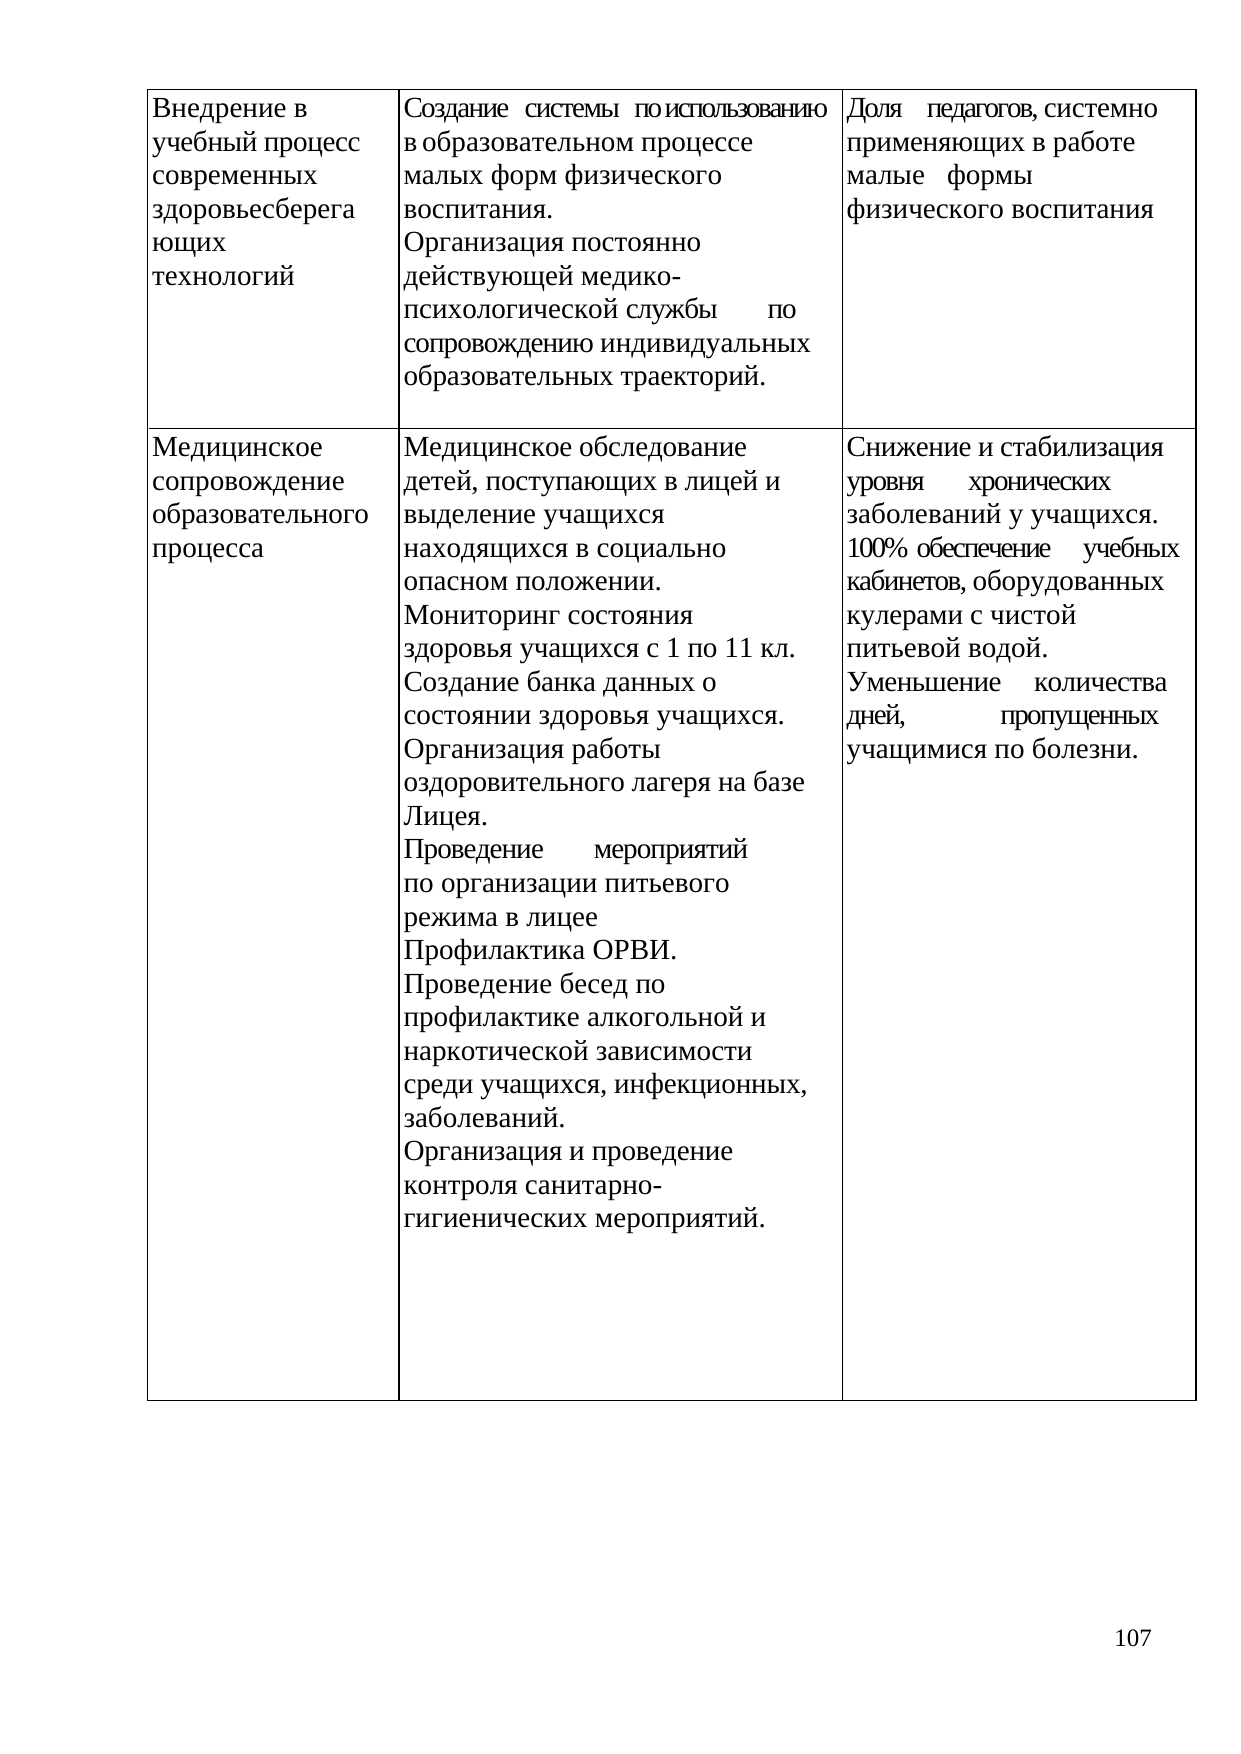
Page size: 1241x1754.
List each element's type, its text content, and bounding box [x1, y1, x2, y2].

table_header Доля педагогов, системно применяющих в работе малые формы физического воспитания [843, 90, 1195, 428]
table_cell Медицинское обследование детей, поступающих в лицей и выделение учащихся находящихся в социально опасном положении. Мониторинг состояния здоровья учащихся с 1 по 11 кл. Создание банка данных о состоянии здоровья учащихся. Организация работы оздоровительного лагеря на базе Лицея. Проведение мероприятий по организации питьевого режима в лицее Профилактика ОРВИ. Проведение бесед по профилактике алкогольной и наркотической зависимости среди учащихся, инфекционных, заболеваний. Организация и проведение контроля санитарно- гигиенических мероприятий. [400, 429, 842, 1399]
table_header Внедрение в учебный процесс современных здоровьесберега ющих технологий [148, 90, 398, 428]
table_cell Медицинское сопровождение образовательного процесса [148, 429, 398, 1399]
table_header Создание системы по использованию в образовательном процессе малых форм физического воспитания. Организация постоянно действующей медико-психологической службы по сопровождению индивидуальных образовательных траекторий. [400, 90, 842, 428]
table_cell Снижение и стабилизация уровня хронических заболеваний у учащихся. 100% обеспечение учебных кабинетов, оборудованных кулерами с чистой питьевой водой. Уменьшение количества дней, пропущенных учащимися по болезни. [843, 429, 1195, 1399]
